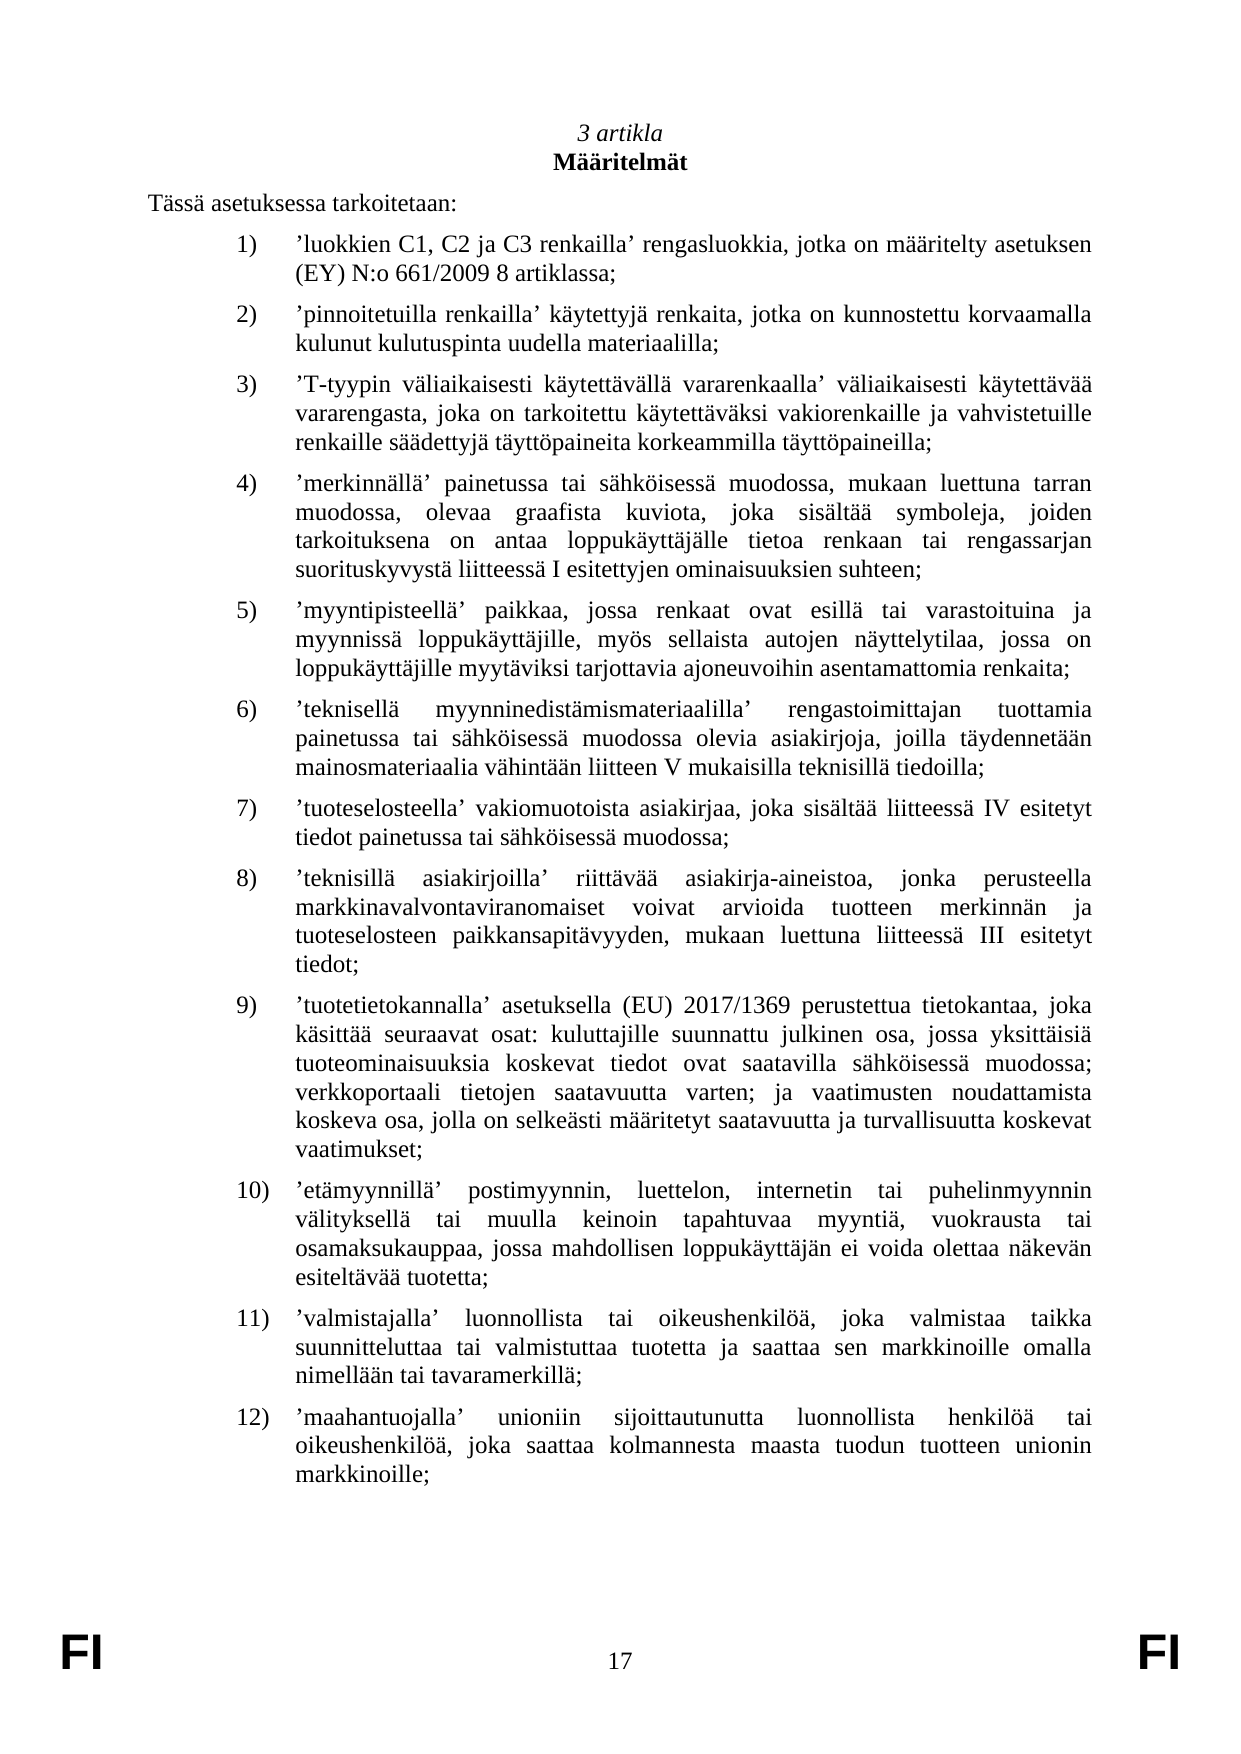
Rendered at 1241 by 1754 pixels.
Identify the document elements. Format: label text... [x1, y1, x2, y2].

text 4) ’merkinnällä’ painetussa tai sähköisessä muodossa, mukaan luettuna tarran muodossa, olevaa graafista kuviota, joka sisältää symboleja, joiden tarkoituksena on antaa loppukäyttäjälle tietoa renkaan tai rengassarjan suorituskyvystä liitteessä I esitettyjen ominaisuuksien suhteen; [236, 468, 1093, 583]
text 7) ’tuoteselosteella’ vakiomuotoista asiakirjaa, joka sisältää liitteessä IV esitetyt tiedot painetussa tai sähköisessä muodossa; [236, 793, 1093, 851]
text 6) ’teknisellä myynninedistämismateriaalilla’ rengastoimittajan tuottamia painetussa tai sähköisessä muodossa olevia asiakirjoja, joilla täydennetään mainosmateriaalia vähintään liitteen V mukaisilla teknisillä tiedoilla; [236, 694, 1093, 781]
text 2) ’pinnoitetuilla renkailla’ käytettyjä renkaita, jotka on kunnostettu korvaamalla kulunut kulutuspinta uudella materiaalilla; [236, 299, 1093, 357]
text 9) ’tuotetietokannalla’ asetuksella (EU) 2017/1369 perustettua tietokantaa, joka käsittää seuraavat osat: kuluttajille suunnattu julkinen osa, jossa yksittäisiä tuoteominaisuuksia koskevat tiedot ovat saatavilla sähköisessä muodossa; verkkoportaali tietojen saatavuutta varten; ja vaatimusten noudattamista koskeva osa, jolla on selkeästi määritetyt saatavuutta ja turvallisuutta koskevat vaatimukset; [236, 991, 1093, 1163]
text 8) ’teknisillä asiakirjoilla’ riittävää asiakirja-aineistoa, jonka perusteella markkinavalvontaviranomaiset voivat arvioida tuotteen merkinnän ja tuoteselosteen paikkansapitävyyden, mukaan luettuna liitteessä III esitetyt tiedot; [236, 863, 1093, 978]
text 11) ’valmistajalla’ luonnollista tai oikeushenkilöä, joka valmistaa taikka suunnitteluttaa tai valmistuttaa tuotetta ja saattaa sen markkinoille omalla nimellään tai tavaramerkillä; [236, 1303, 1093, 1389]
text 1) ’luokkien C1, C2 ja C3 renkailla’ rengasluokkia, jotka on määritelty asetuksen (EY) N:o 661/2009 8 artiklassa; [236, 229, 1093, 287]
text 12) ’maahantuojalla’ unioniin sijoittautunutta luonnollista henkilöä tai oikeushenkilöä, joka saattaa kolmannesta maasta tuodun tuotteen unionin markkinoille; [236, 1402, 1093, 1488]
text Tässä asetuksessa tarkoitetaan: [148, 188, 1093, 217]
text 3) ’T-tyypin väliaikaisesti käytettävällä vararenkaalla’ väliaikaisesti käytettävää vararengasta, joka on tarkoitettu käytettäväksi vakiorenkaille ja vahvistetuille renkaille säädettyjä täyttöpaineita korkeammilla täyttöpaineilla; [236, 369, 1093, 456]
text 5) ’myyntipisteellä’ paikkaa, jossa renkaat ovat esillä tai varastoituina ja myynnissä loppukäyttäjille, myös sellaista autojen näyttelytilaa, jossa on loppukäyttäjille myytäviksi tarjottavia ajoneuvoihin asentamattomia renkaita; [236, 596, 1093, 682]
text 10) ’etämyynnillä’ postimyynnin, luettelon, internetin tai puhelinmyynnin välityksellä tai muulla keinoin tapahtuvaa myyntiä, vuokrausta tai osamaksukauppaa, jossa mahdollisen loppukäyttäjän ei voida olettaa näkevän esiteltävää tuotetta; [236, 1176, 1093, 1291]
text 3 artikla Määritelmät [148, 118, 1093, 176]
